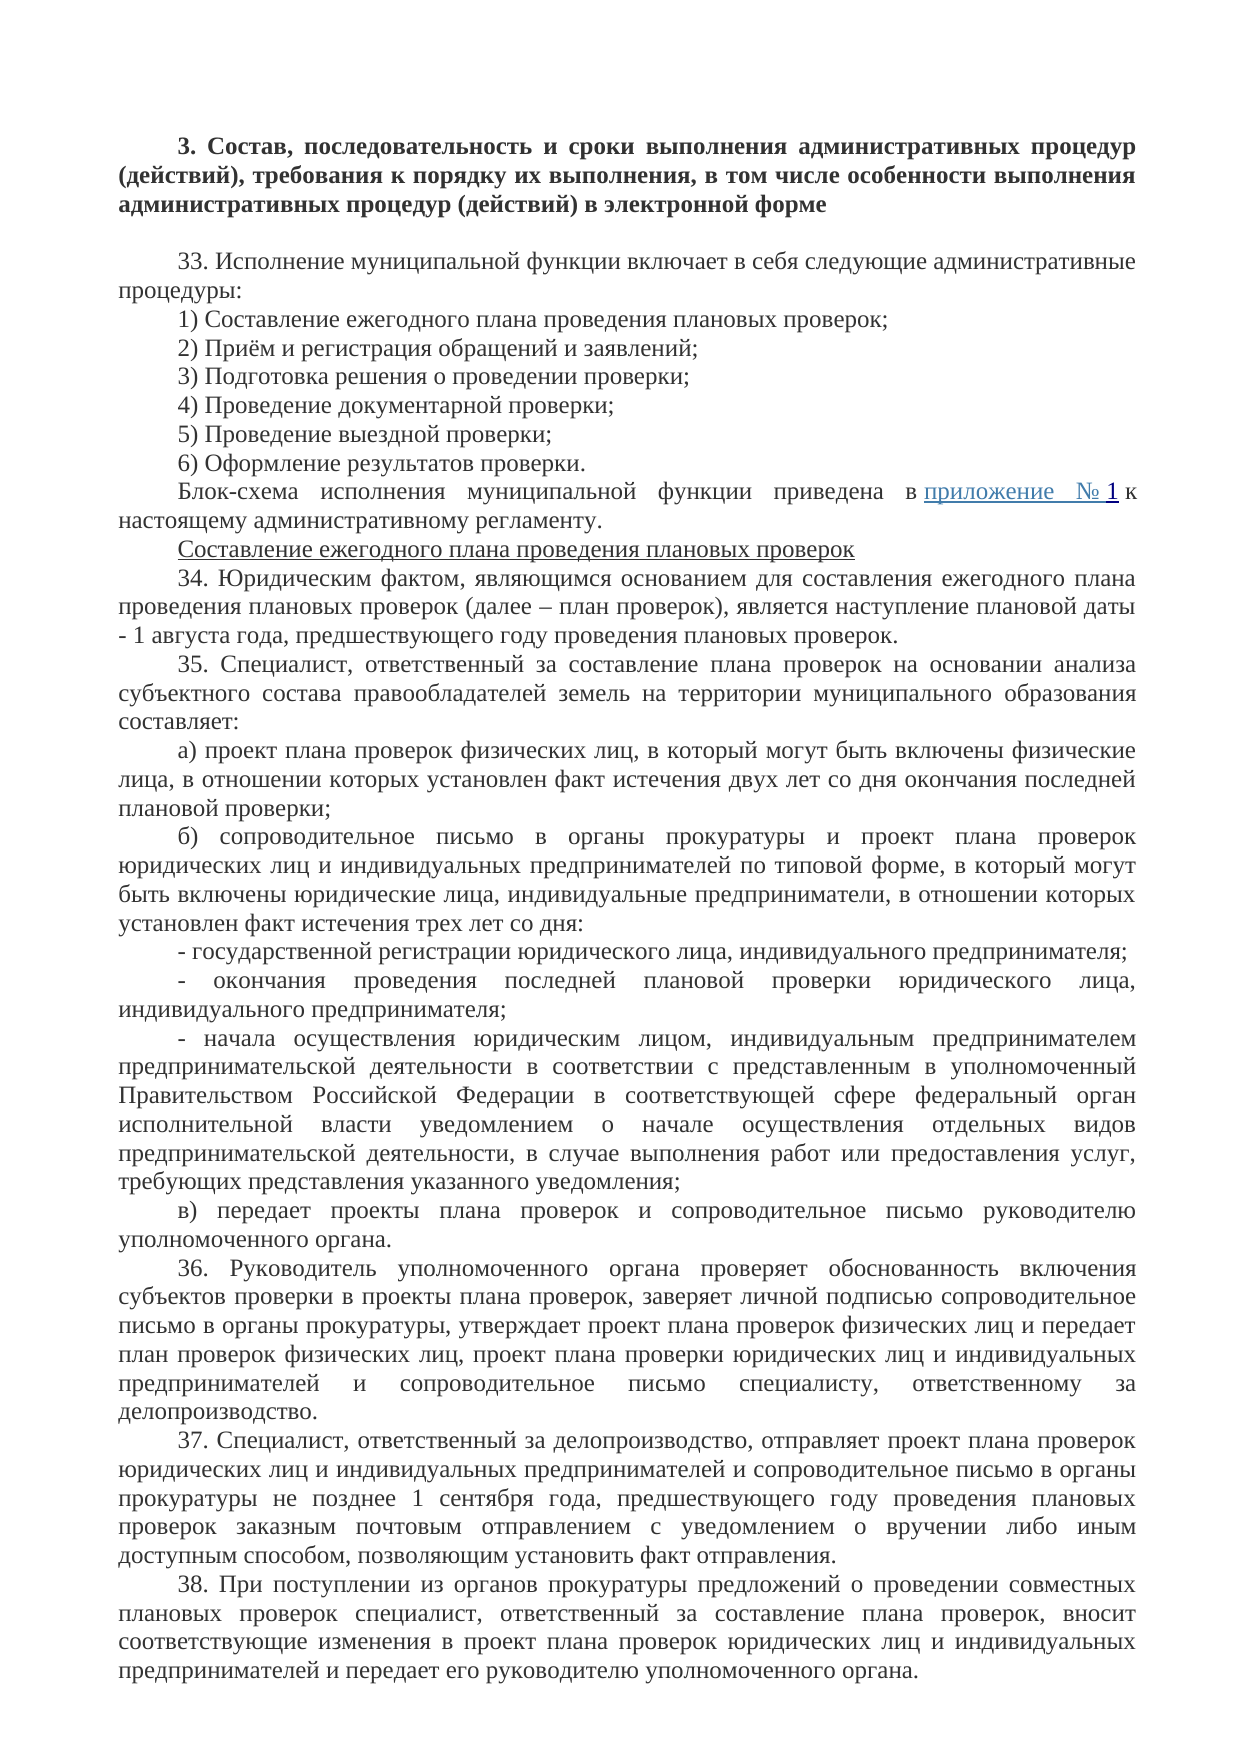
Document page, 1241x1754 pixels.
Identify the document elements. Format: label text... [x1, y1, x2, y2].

text 6) Оформление результатов проверки. [118, 448, 1137, 476]
text 34. Юридическим фактом, являющимся основанием для составления ежегодного плана проведения плановых проверок (далее – план проверок), является наступление плановой даты - 1 августа года, предшествующего году проведения плановых проверок. [118, 563, 1137, 649]
text 1) Составление ежегодного плана проведения плановых проверок; [118, 304, 1137, 333]
text 3) Подготовка решения о проведении проверки; [118, 361, 1137, 390]
text 36. Руководитель уполномоченного органа проверяет обоснованность включения субъектов проверки в проекты плана проверок, заверяет личной подписью сопроводительное письмо в органы прокуратуры, утверждает проект плана проверок физических лиц и передает план проверок физических лиц, проект плана проверки юридических лиц и индивидуальных предпринимателей и сопроводительное письмо специалисту, ответственному за делопроизводство. [118, 1253, 1137, 1425]
text - государственной регистрации юридического лица, индивидуального предпринимателя; [118, 936, 1137, 965]
text 2) Приём и регистрация обращений и заявлений; [118, 333, 1137, 361]
text б) сопроводительное письмо в органы прокуратуры и проект плана проверок юридических лиц и индивидуальных предпринимателей по типовой форме, в который могут быть включены юридические лица, индивидуальные предприниматели, в отношении которых установлен факт истечения трех лет со дня: [118, 821, 1137, 936]
text 38. При поступлении из органов прокуратуры предложений о проведении совместных плановых проверок специалист, ответственный за составление плана проверок, вносит соответствующие изменения в проект плана проверок юридических лиц и индивидуальных предпринимателей и передает его руководителю уполномоченного органа. [118, 1569, 1137, 1684]
text а) проект плана проверок физических лиц, в который могут быть включены физические лица, в отношении которых установлен факт истечения двух лет со дня окончания последней плановой проверки; [118, 735, 1137, 821]
text 3. Состав, последовательность и сроки выполнения административных процедур (действий), требования к порядку их выполнения, в том числе особенности выполнения административных процедур (действий) в электронной форме [118, 131, 1137, 218]
text Блок-схема исполнения муниципальной функции приведена в приложение № 1 к настоящему административному регламенту. [118, 476, 1137, 534]
text 37. Специалист, ответственный за делопроизводство, отправляет проект плана проверок юридических лиц и индивидуальных предпринимателей и сопроводительное письмо в органы прокуратуры не позднее 1 сентября года, предшествующего году проведения плановых проверок заказным почтовым отправлением с уведомлением о вручении либо иным доступным способом, позволяющим установить факт отправления. [118, 1425, 1137, 1569]
text 35. Специалист, ответственный за составление плана проверок на основании анализа субъектного состава правообладателей земель на территории муниципального образования составляет: [118, 649, 1137, 735]
text - окончания проведения последней плановой проверки юридического лица, индивидуального предпринимателя; [118, 965, 1137, 1023]
text 5) Проведение выездной проверки; [118, 419, 1137, 448]
text в) передает проекты плана проверок и сопроводительное письмо руководителю уполномоченного органа. [118, 1195, 1137, 1253]
text - начала осуществления юридическим лицом, индивидуальным предпринимателем предпринимательской деятельности в соответствии с представленным в уполномоченный Правительством Российской Федерации в соответствующей сфере федеральный орган исполнительной власти уведомлением о начале осуществления отдельных видов предпринимательской деятельности, в случае выполнения работ или предоставления услуг, требующих представления указанного уведомления; [118, 1023, 1137, 1195]
text 4) Проведение документарной проверки; [118, 390, 1137, 419]
text 33. Исполнение муниципальной функции включает в себя следующие административные процедуры: [118, 246, 1137, 304]
text Составление ежегодного плана проведения плановых проверок [118, 534, 1137, 563]
